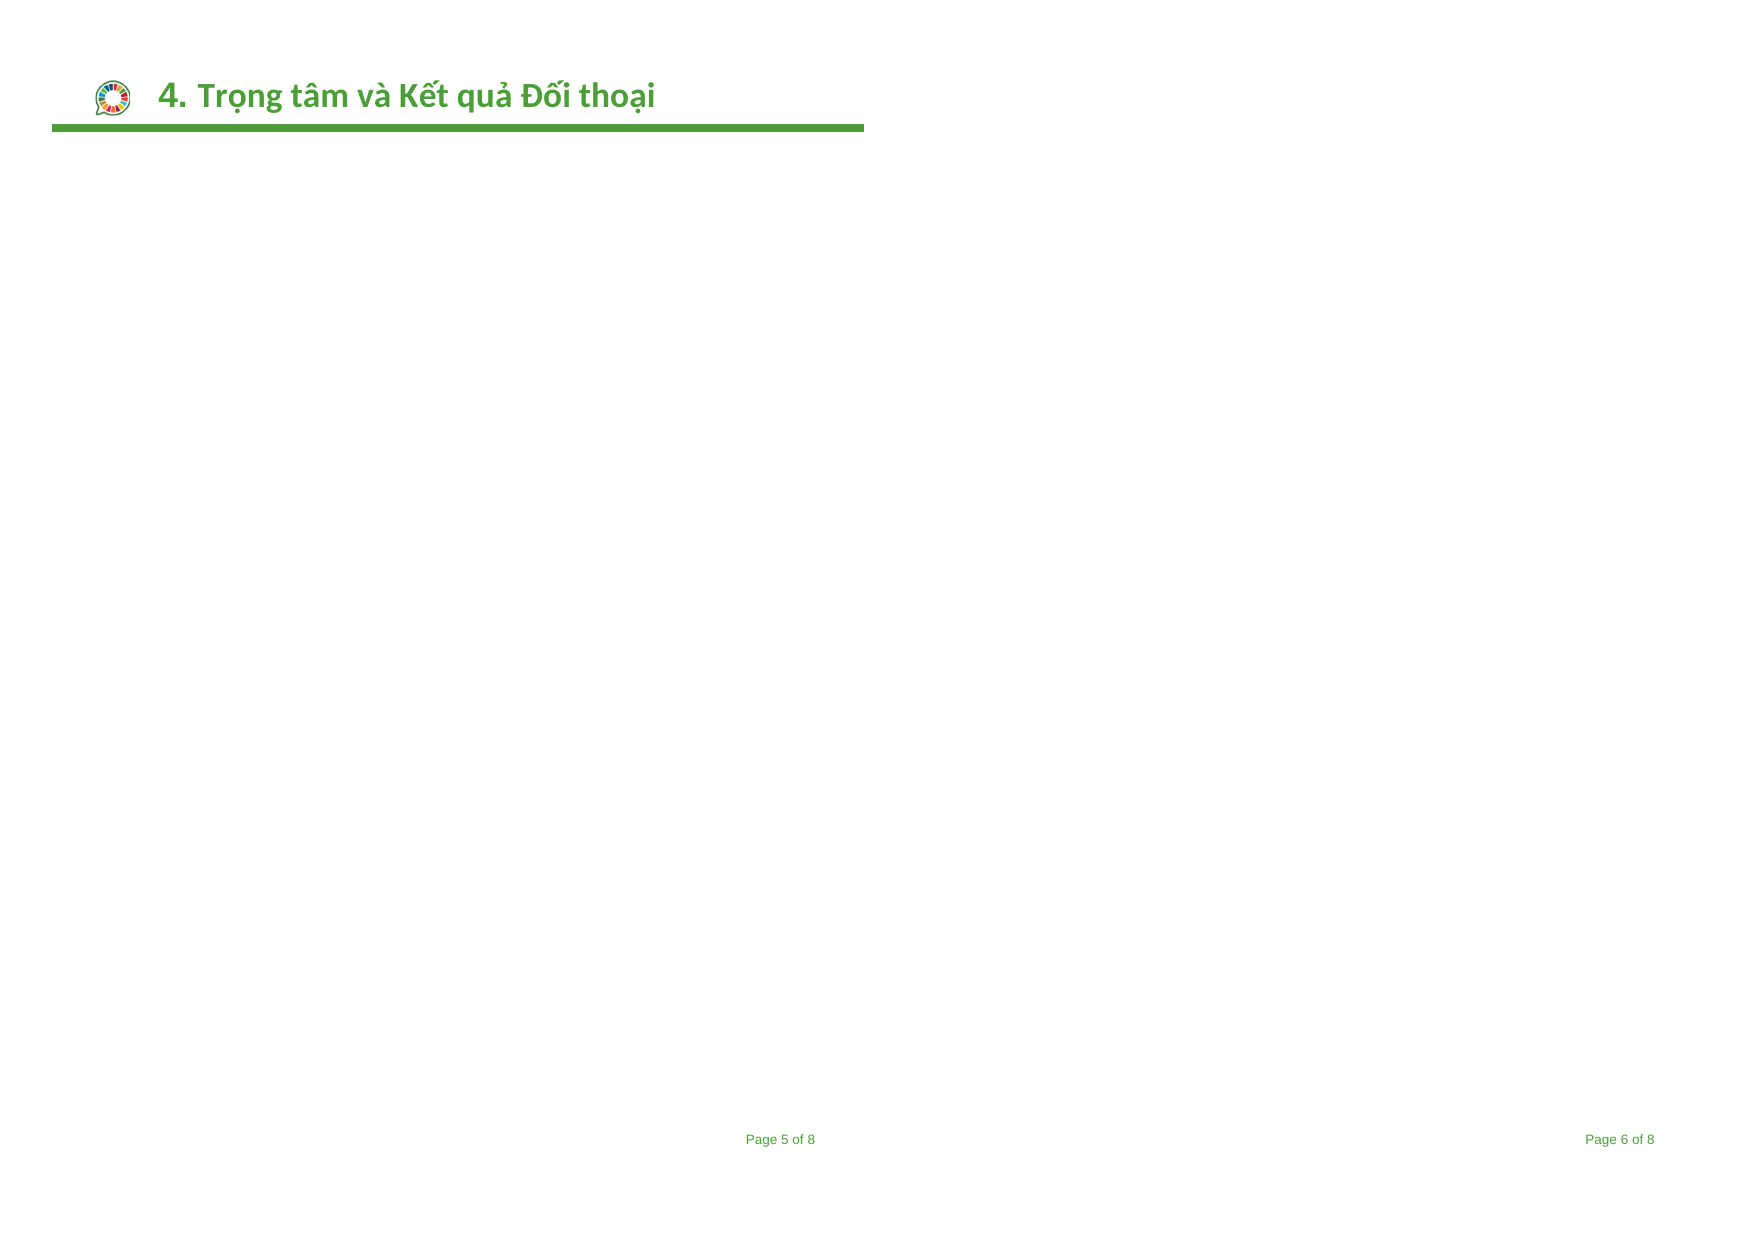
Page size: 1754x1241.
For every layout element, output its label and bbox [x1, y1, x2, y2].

picture [148, 68, 840, 113]
picture [95, 80, 131, 116]
picture [462, 93, 468, 104]
